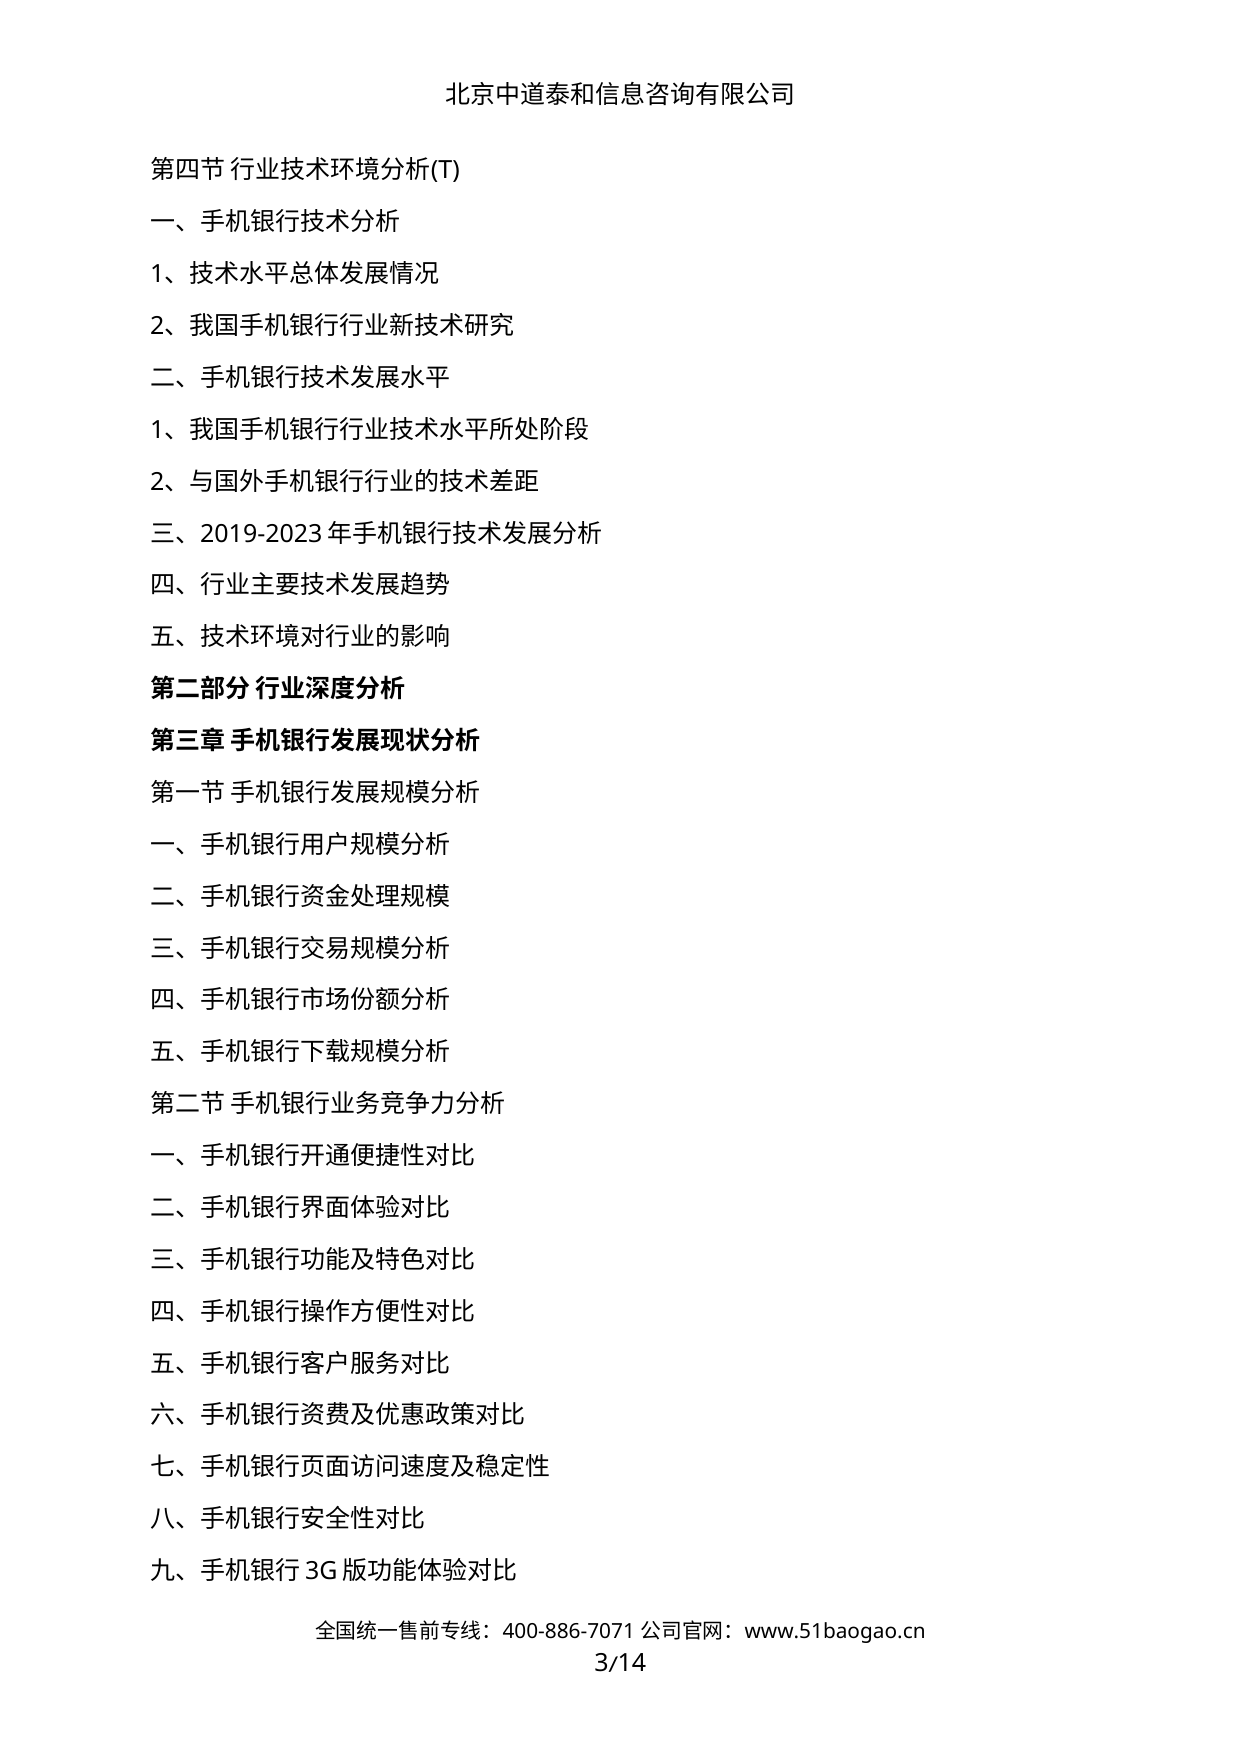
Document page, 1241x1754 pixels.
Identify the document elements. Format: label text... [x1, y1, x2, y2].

text 五、手机银行下载规模分析 [150, 1032, 1090, 1068]
text 七、手机银行页面访问速度及稳定性 [150, 1447, 1090, 1483]
text 六、手机银行资费及优惠政策对比 [150, 1395, 1090, 1431]
text 二、手机银行资金处理规模 [150, 876, 1090, 912]
text 三、2019-2023年手机银行技术发展分析 [150, 513, 1090, 549]
text 一、手机银行开通便捷性对比 [150, 1136, 1090, 1172]
text 二、手机银行界面体验对比 [150, 1187, 1090, 1224]
text 五、技术环境对行业的影响 [150, 617, 1090, 653]
text 2、我国手机银行行业新技术研究 [150, 306, 1090, 342]
text 四、手机银行操作方便性对比 [150, 1291, 1090, 1327]
text 2、与国外手机银行行业的技术差距 [150, 461, 1090, 497]
text 八、手机银行安全性对比 [150, 1499, 1090, 1535]
text 第三章 手机银行发展现状分析 [150, 721, 1090, 757]
text 一、手机银行技术分析 [150, 202, 1090, 238]
text 五、手机银行客户服务对比 [150, 1343, 1090, 1379]
text 第四节 行业技术环境分析(T) [150, 150, 1090, 186]
text 三、手机银行功能及特色对比 [150, 1239, 1090, 1276]
text 第一节 手机银行发展规模分析 [150, 772, 1090, 809]
text 四、手机银行市场份额分析 [150, 980, 1090, 1016]
text 九、手机银行3G版功能体验对比 [150, 1551, 1090, 1587]
text 二、手机银行技术发展水平 [150, 357, 1090, 394]
text 三、手机银行交易规模分析 [150, 928, 1090, 964]
text 第二部分 行业深度分析 [150, 669, 1090, 705]
text 第二节 手机银行业务竞争力分析 [150, 1084, 1090, 1120]
text 1、技术水平总体发展情况 [150, 254, 1090, 290]
text 四、行业主要技术发展趋势 [150, 565, 1090, 601]
text 1、我国手机银行行业技术水平所处阶段 [150, 409, 1090, 446]
text 一、手机银行用户规模分析 [150, 824, 1090, 861]
